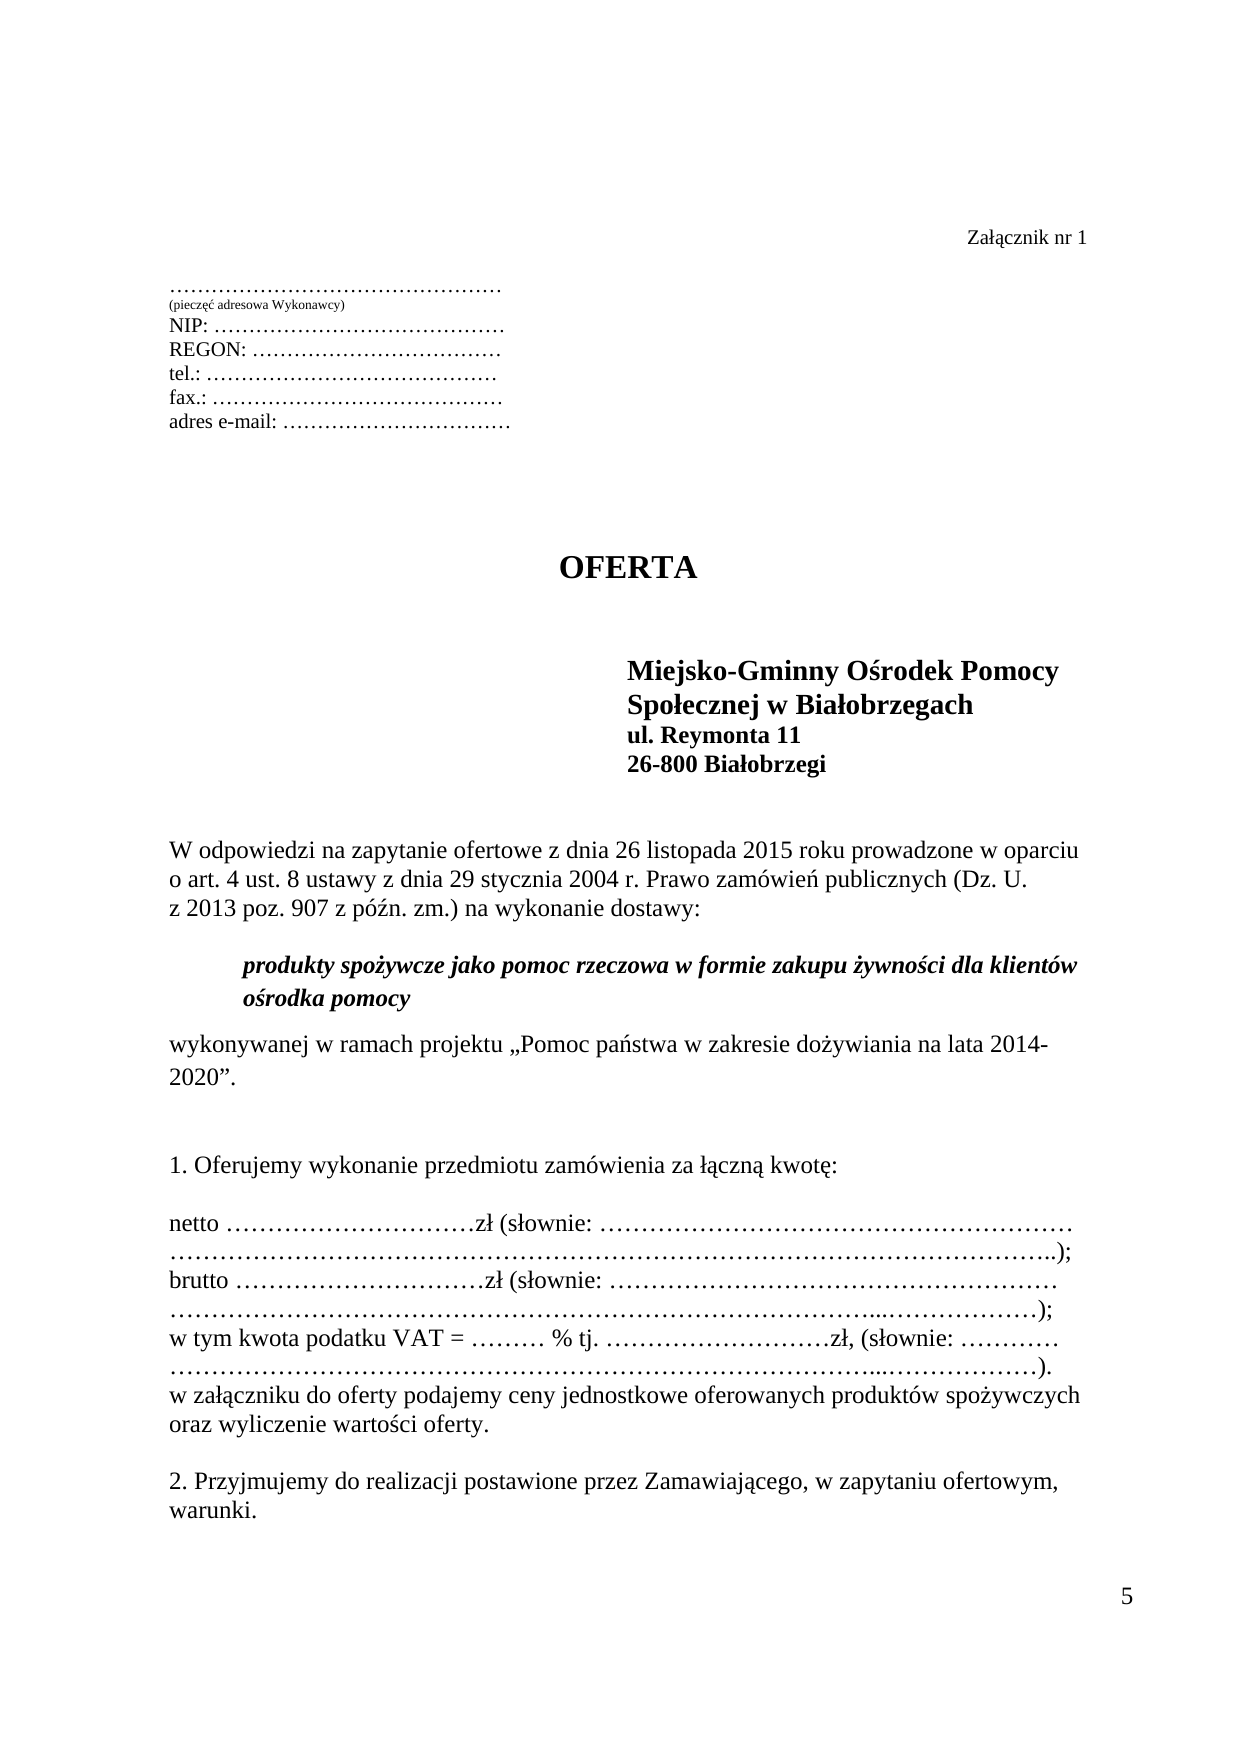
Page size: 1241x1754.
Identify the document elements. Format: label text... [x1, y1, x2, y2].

text warunki. [169, 1495, 1087, 1524]
text adres e-mail: …………………………… [169, 409, 1087, 433]
text w załączniku do oferty podajemy ceny jednostkowe oferowanych produktów spożywczych oraz wyliczenie wartości oferty. [169, 1380, 1087, 1438]
text OFERTA [169, 548, 1087, 586]
text ………………………………………… [169, 273, 1087, 297]
text W odpowiedzi na zapytanie ofertowe z dnia 26 listopada 2015 roku prowadzone w oparciu o art. 4 ust. 8 ustawy z dnia 29 stycznia 2004 r. Prawo zamówień publicznych (Dz. U. z 2013 poz. 907 z późn. zm.) na wykonanie dostawy: [169, 835, 1087, 922]
text (pieczęć adresowa Wykonawcy) [169, 297, 1087, 312]
text REGON: ……………………………… [169, 337, 1087, 361]
text NIP: …………………………………… [169, 312, 1087, 337]
text fax.: …………………………………… [169, 385, 1087, 409]
text ul. Reymonta 11 [627, 720, 1087, 749]
text 1. Oferujemy wykonanie przedmiotu zamówienia za łączną kwotę: [169, 1150, 1087, 1179]
text …………………………………………………………………………...………………); [169, 1294, 1087, 1323]
text produkty spożywcze jako pomoc rzeczowa w formie zakupu żywności dla klientów ośrodka pomocy [169, 950, 1087, 1012]
text wykonywanej w ramach projektu „Pomoc państwa w zakresie dożywiania na lata 2014-2020”. [169, 1029, 1087, 1091]
text w tym kwota podatku VAT = ……… % tj. ………………………zł, (słownie: ………… [169, 1323, 1087, 1351]
text …………………………………………………………………………...………………). [169, 1351, 1087, 1380]
text Załącznik nr 1 [169, 225, 1087, 249]
text ……………………………………………………………………………………………..); [169, 1236, 1087, 1265]
text Miejsko-Gminny Ośrodek Pomocy Społecznej w Białobrzegach [627, 653, 1087, 720]
text tel.: …………………………………… [169, 361, 1087, 385]
text brutto …………………………zł (słownie: ……………………………………………… [169, 1265, 1087, 1294]
text 26-800 Białobrzegi [627, 749, 1087, 778]
text 2. Przyjmujemy do realizacji postawione przez Zamawiającego, w zapytaniu ofertowym, [169, 1466, 1087, 1495]
text netto …………………………zł (słownie: ………………………………………………… [169, 1208, 1087, 1236]
